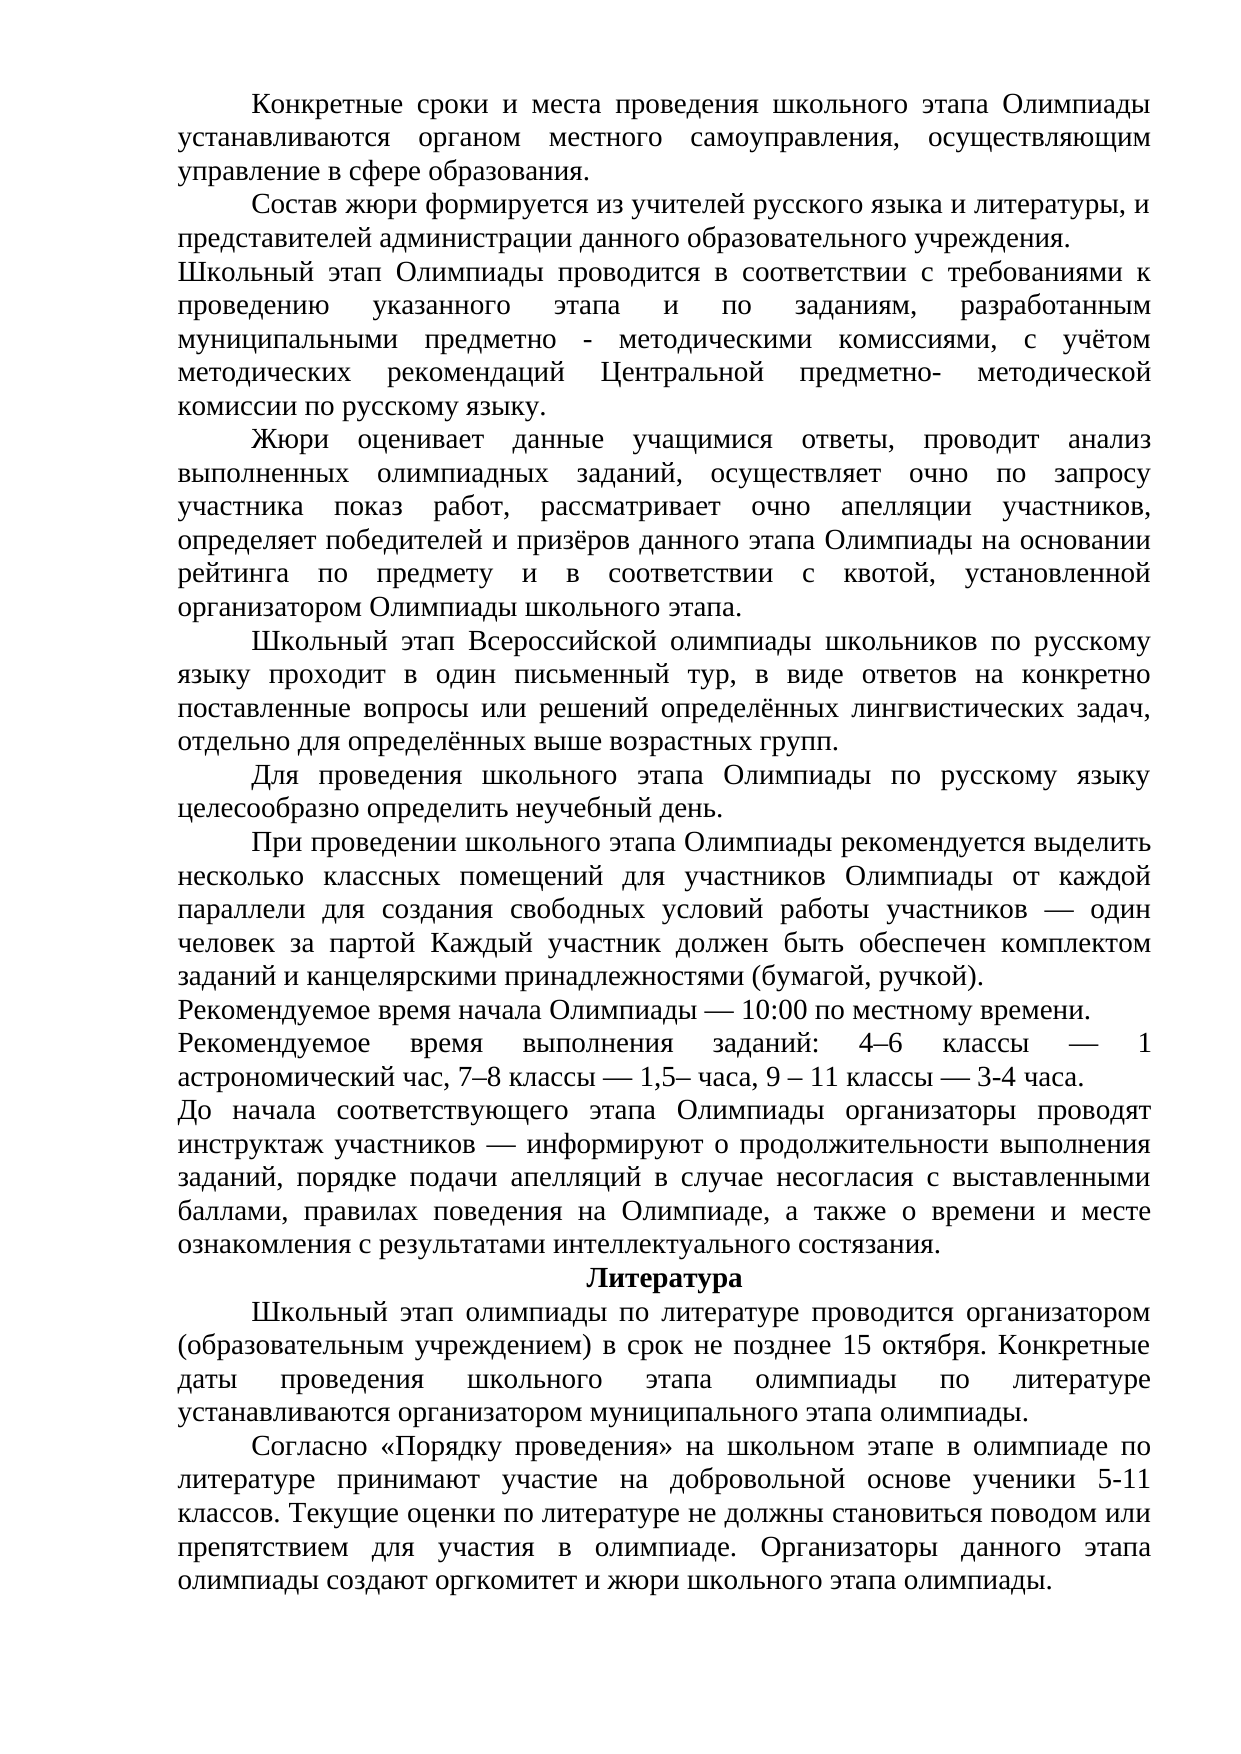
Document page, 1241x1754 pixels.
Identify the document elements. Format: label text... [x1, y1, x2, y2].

text Конкретные сроки и места проведения школьного этапа Олимпиады устанавливаются органом местного самоуправления, осуществляющим управление в сфере образования. [177, 86, 1152, 187]
subtitle Литература [231, 1261, 1099, 1294]
text Состав жюри формируется из учителей русского языка и литературы, и представителей администрации данного образовательного учреждения. [177, 187, 1151, 254]
text При проведении школьного этапа Олимпиады рекомендуется выделить несколько классных помещений для участников Олимпиады от каждой параллели для создания свободных условий работы участников — один человек за партой Каждый участник должен быть обеспечен комплектом заданий и канцелярскими принадлежностями (бумагой, ручкой). [177, 824, 1152, 992]
text Для проведения школьного этапа Олимпиады по русскому языку целесообразно определить неучебный день. [177, 757, 1151, 824]
text Школьный этап Олимпиады проводится в соответствии с требованиями к проведению указанного этапа и по заданиям, разработанным муниципальными предметно - методическими комиссиями, с учётом методических рекомендаций Центральной предметно- методической комиссии по русскому языку. [177, 254, 1152, 421]
text До начала соответствующего этапа Олимпиады организаторы проводят инструктаж участников — информируют о продолжительности выполнения заданий, порядке подачи апелляций в случае несогласия с выставленными баллами, правилах поведения на Олимпиаде, а также о времени и месте ознакомления с результатами интеллектуального состязания. [177, 1092, 1152, 1260]
text Рекомендуемое время начала Олимпиады — 10:00 по местному времени. Рекомендуемое время выполнения заданий: 4–6 классы — 1 астрономический час, 7–8 классы — 1,5– часа, 9 – 11 классы — 3-4 часа. [177, 992, 1152, 1092]
text Школьный этап Всероссийской олимпиады школьников по русскому языку проходит в один письменный тур, в виде ответов на конкретно поставленные вопросы или решений определённых лингвистических задач, отдельно для определённых выше возрастных групп. [177, 623, 1151, 757]
text Школьный этап олимпиады по литературе проводится организатором (образовательным учреждением) в срок не позднее 15 октября. Конкретные даты проведения школьного этапа олимпиады по литературе устанавливаются организатором муниципального этапа олимпиады. [177, 1294, 1152, 1428]
text Жюри оценивает данные учащимися ответы, проводит анализ выполненных олимпиадных заданий, осуществляет очно по запросу участника показ работ, рассматривает очно апелляции участников, определяет победителей и призёров данного этапа Олимпиады на основании рейтинга по предмету и в соответствии с квотой, установленной организатором Олимпиады школьного этапа. [177, 421, 1152, 623]
text Согласно «Порядку проведения» на школьном этапе в олимпиаде по литературе принимают участие на добровольной основе ученики 5-11 классов. Текущие оценки по литературе не должны становиться поводом или препятствием для участия в олимпиаде. Организаторы данного этапа олимпиады создают оргкомитет и жюри школьного этапа олимпиады. [177, 1428, 1152, 1596]
